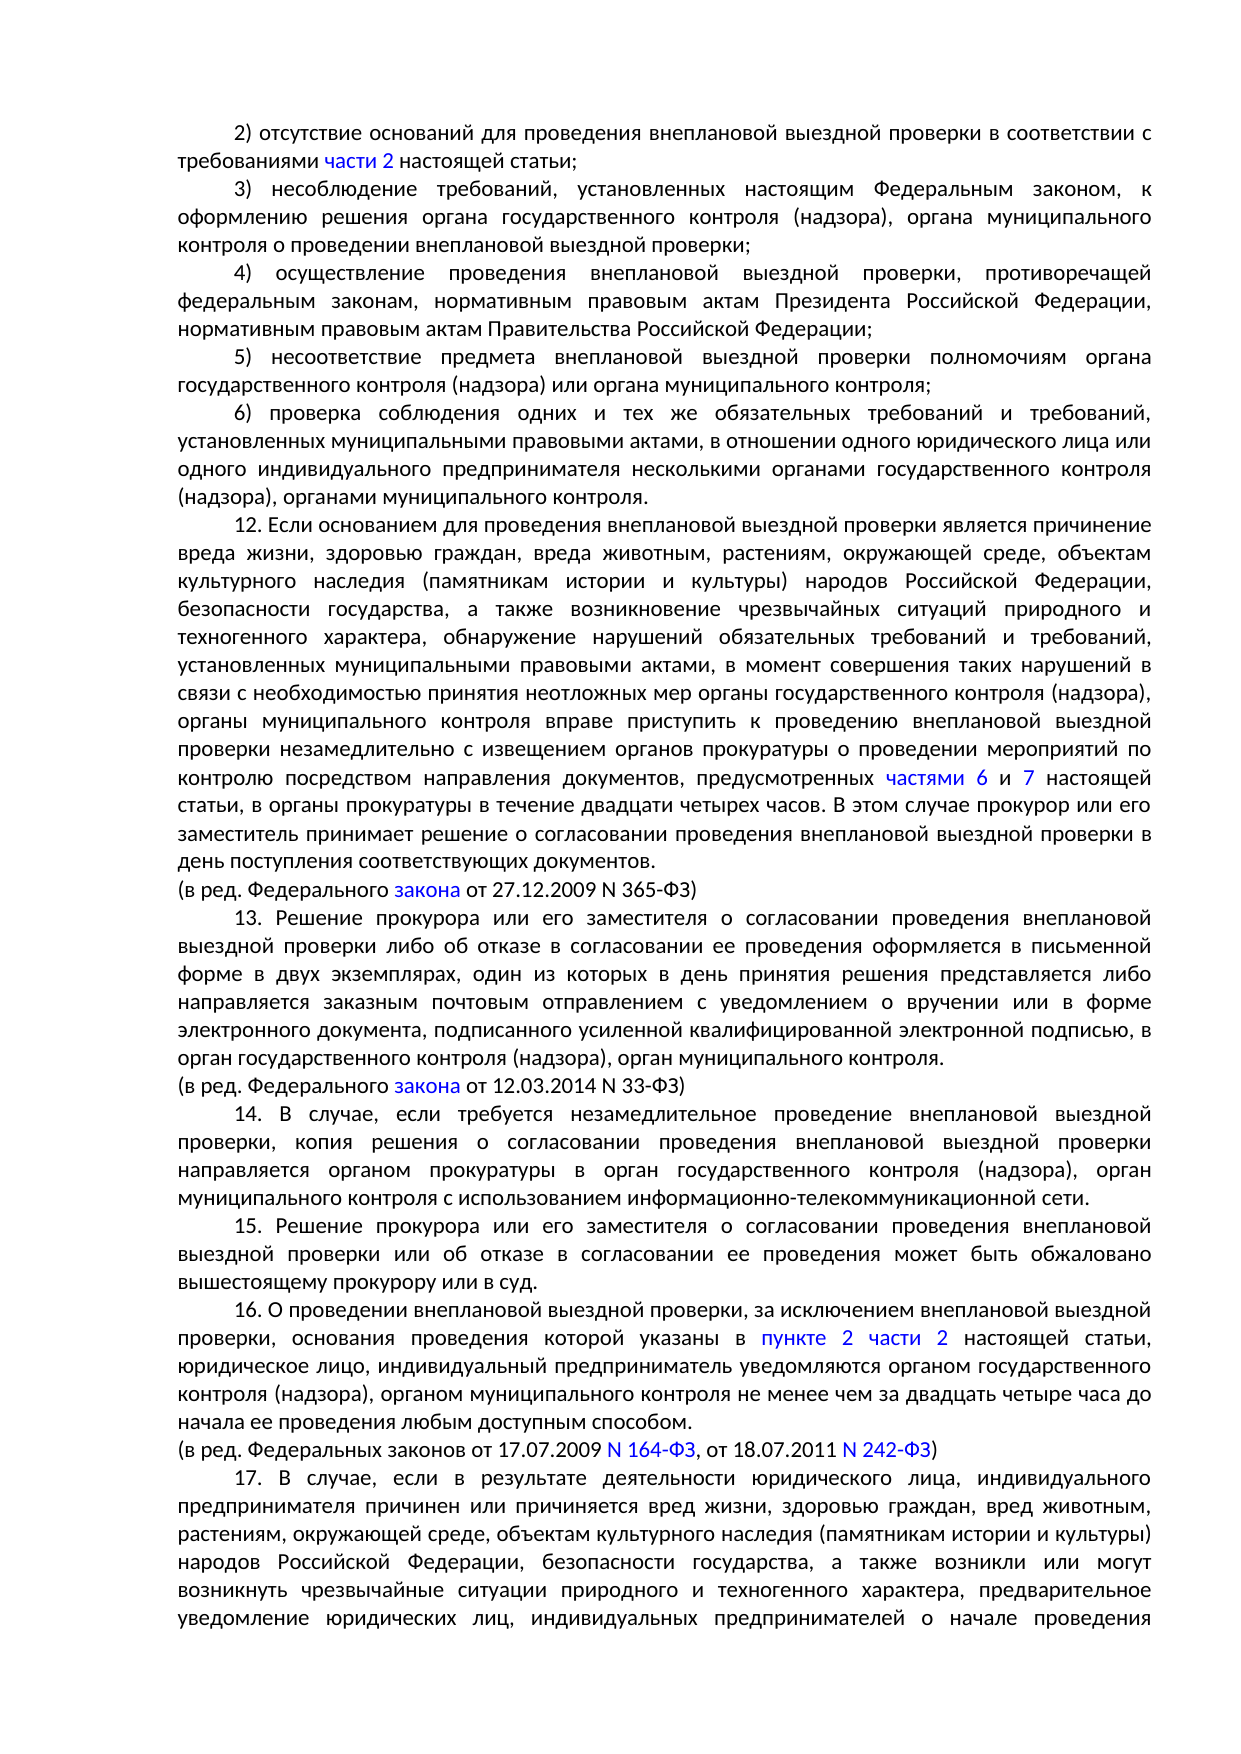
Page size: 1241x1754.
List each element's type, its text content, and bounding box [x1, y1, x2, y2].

text 5) несоответствие предмета внеплановой выездной проверки полномочиям органа государственного контроля (надзора) или органа муниципального контроля; [177, 342, 1152, 398]
text (в ред. Федеральных законов от 17.07.2009 N 164-ФЗ, от 18.07.2011 N 242-ФЗ) [177, 1435, 1152, 1463]
text 6) проверка соблюдения одних и тех же обязательных требований и требований, установленных муниципальными правовыми актами, в отношении одного юридического лица или одного индивидуального предпринимателя несколькими органами государственного контроля (надзора), органами муниципального контроля. [177, 398, 1152, 510]
text 2) отсутствие оснований для проведения внеплановой выездной проверки в соответствии с требованиями части 2 настоящей статьи; [177, 118, 1152, 174]
text 14. В случае, если требуется незамедлительное проведение внеплановой выездной проверки, копия решения о согласовании проведения внеплановой выездной проверки направляется органом прокуратуры в орган государственного контроля (надзора), орган муниципального контроля с использованием информационно-телекоммуникационной сети. [177, 1099, 1152, 1211]
text 13. Решение прокурора или его заместителя о согласовании проведения внеплановой выездной проверки либо об отказе в согласовании ее проведения оформляется в письменной форме в двух экземплярах, один из которых в день принятия решения представляется либо направляется заказным почтовым отправлением с уведомлением о вручении или в форме электронного документа, подписанного усиленной квалифицированной электронной подписью, в орган государственного контроля (надзора), орган муниципального контроля. [177, 903, 1152, 1071]
text 4) осуществление проведения внеплановой выездной проверки, противоречащей федеральным законам, нормативным правовым актам Президента Российской Федерации, нормативным правовым актам Правительства Российской Федерации; [177, 258, 1152, 342]
text 15. Решение прокурора или его заместителя о согласовании проведения внеплановой выездной проверки или об отказе в согласовании ее проведения может быть обжаловано вышестоящему прокурору или в суд. [177, 1211, 1152, 1295]
text 3) несоблюдение требований, установленных настоящим Федеральным законом, к оформлению решения органа государственного контроля (надзора), органа муниципального контроля о проведении внеплановой выездной проверки; [177, 174, 1152, 258]
text (в ред. Федерального закона от 27.12.2009 N 365-ФЗ) [177, 875, 1152, 903]
text (в ред. Федерального закона от 12.03.2014 N 33-ФЗ) [177, 1071, 1152, 1099]
text 12. Если основанием для проведения внеплановой выездной проверки является причинение вреда жизни, здоровью граждан, вреда животным, растениям, окружающей среде, объектам культурного наследия (памятникам истории и культуры) народов Российской Федерации, безопасности государства, а также возникновение чрезвычайных ситуаций природного и техногенного характера, обнаружение нарушений обязательных требований и требований, установленных муниципальными правовыми актами, в момент совершения таких нарушений в связи с необходимостью принятия неотложных мер органы государственного контроля (надзора), органы муниципального контроля вправе приступить к проведению внеплановой выездной проверки незамедлительно с извещением органов прокуратуры о проведении мероприятий по контролю посредством направления документов, предусмотренных частями 6 и 7 настоящей статьи, в органы прокуратуры в течение двадцати четырех часов. В этом случае прокурор или его заместитель принимает решение о согласовании проведения внеплановой выездной проверки в день поступления соответствующих документов. [177, 510, 1152, 875]
text 16. О проведении внеплановой выездной проверки, за исключением внеплановой выездной проверки, основания проведения которой указаны в пункте 2 части 2 настоящей статьи, юридическое лицо, индивидуальный предприниматель уведомляются органом государственного контроля (надзора), органом муниципального контроля не менее чем за двадцать четыре часа до начала ее проведения любым доступным способом. [177, 1295, 1152, 1435]
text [177, 1463, 1152, 1631]
